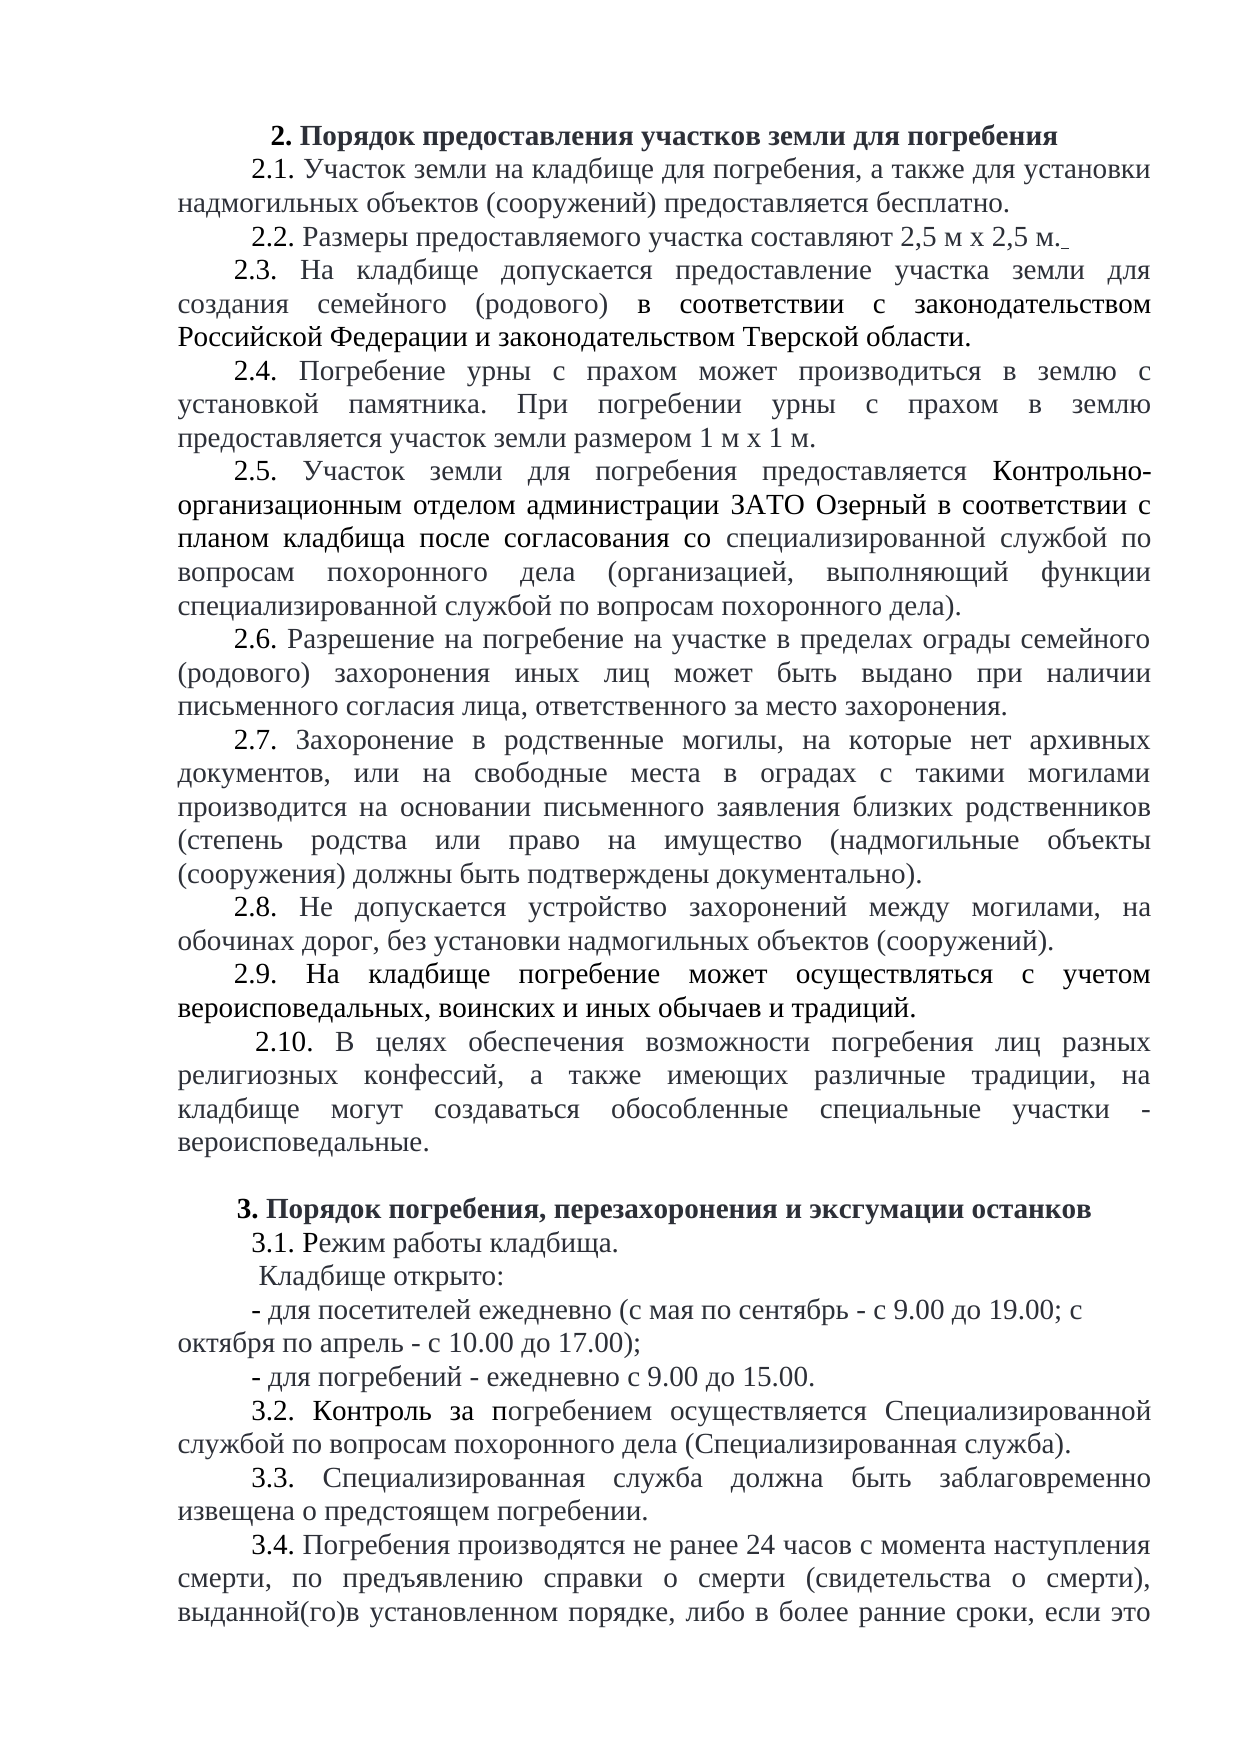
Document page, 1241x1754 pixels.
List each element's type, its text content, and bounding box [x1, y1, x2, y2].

text 3. Порядок погребения, перезахоронения и эксгумации останков [177, 1191, 1152, 1225]
text 2.7. Захоронение в родственные могилы, на которые нет архивных документов, или на свободные места в оградах с такими могилами производится на основании письменного заявления близких родственников (степень родства или право на имущество (надмогильные объекты (сооружения) должны быть подтверждены документально). [177, 722, 1152, 889]
text 3.2. Контроль за погребением осуществляется Специализированной службой по вопросам похоронного дела (Специализированная служба). [177, 1393, 1152, 1460]
text 2.5. Участок земли для погребения предоставляется Контрольно-организационным отделом администрации ЗАТО Озерный в соответствии с планом кладбища после согласования со специализированной службой по вопросам похоронного дела (организацией, выполняющий функции специализированной службой по вопросам похоронного дела). [177, 453, 1152, 621]
text 2.2. Размеры предоставляемого участка составляют x . [177, 219, 1152, 252]
text 2.6. Разрешение на погребение на участке в пределах ограды семейного (родового) захоронения иных лиц может быть выдано при наличии письменного согласия лица, ответственного за место захоронения. [177, 621, 1152, 722]
text 3.3. Специализированная служба должна быть заблаговременно извещена о предстоящем погребении. [177, 1460, 1152, 1527]
text 2. Порядок предоставления участков земли для погребения [177, 118, 1152, 152]
text 3.1. Режим работы кладбища. [177, 1225, 1152, 1258]
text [177, 1527, 1152, 1627]
text 2.3. На кладбище допускается предоставление участка земли для создания семейного (родового) в соответствии с законодательством Российской Федерации и законодательством Тверской области. [177, 252, 1152, 353]
text - для погребений - ежедневно с 9.00 до 15.00. [177, 1359, 1152, 1393]
text Кладбище открыто: [177, 1258, 1152, 1292]
text 2.10. В целях обеспечения возможности погребения лиц разных религиозных конфессий, а также имеющих различные традиции, на кладбище могут создаваться обособленные специальные участки - вероисповедальные. [177, 1024, 1152, 1158]
text - для посетителей ежедневно (с мая по сентябрь - с 9.00 до 19.00; с октября по апрель - с 10.00 до 17.00); [177, 1292, 1152, 1359]
text 2.9. На кладбище погребение может осуществляться с учетом вероисповедальных, воинских и иных обычаев и традиций. [177, 957, 1152, 1024]
text 2.1. Участок земли на кладбище для погребения, а также для установки надмогильных объектов (сооружений) предоставляется бесплатно. [177, 152, 1152, 219]
text 2.8. Не допускается устройство захоронений между могилами, на обочинах дорог, без установки надмогильных объектов (сооружений). [177, 889, 1152, 957]
text 2.4. Погребение урны с прахом может производиться в землю с установкой памятника. При погребении урны с прахом в землю предоставляется участок земли размером x . [177, 353, 1152, 453]
